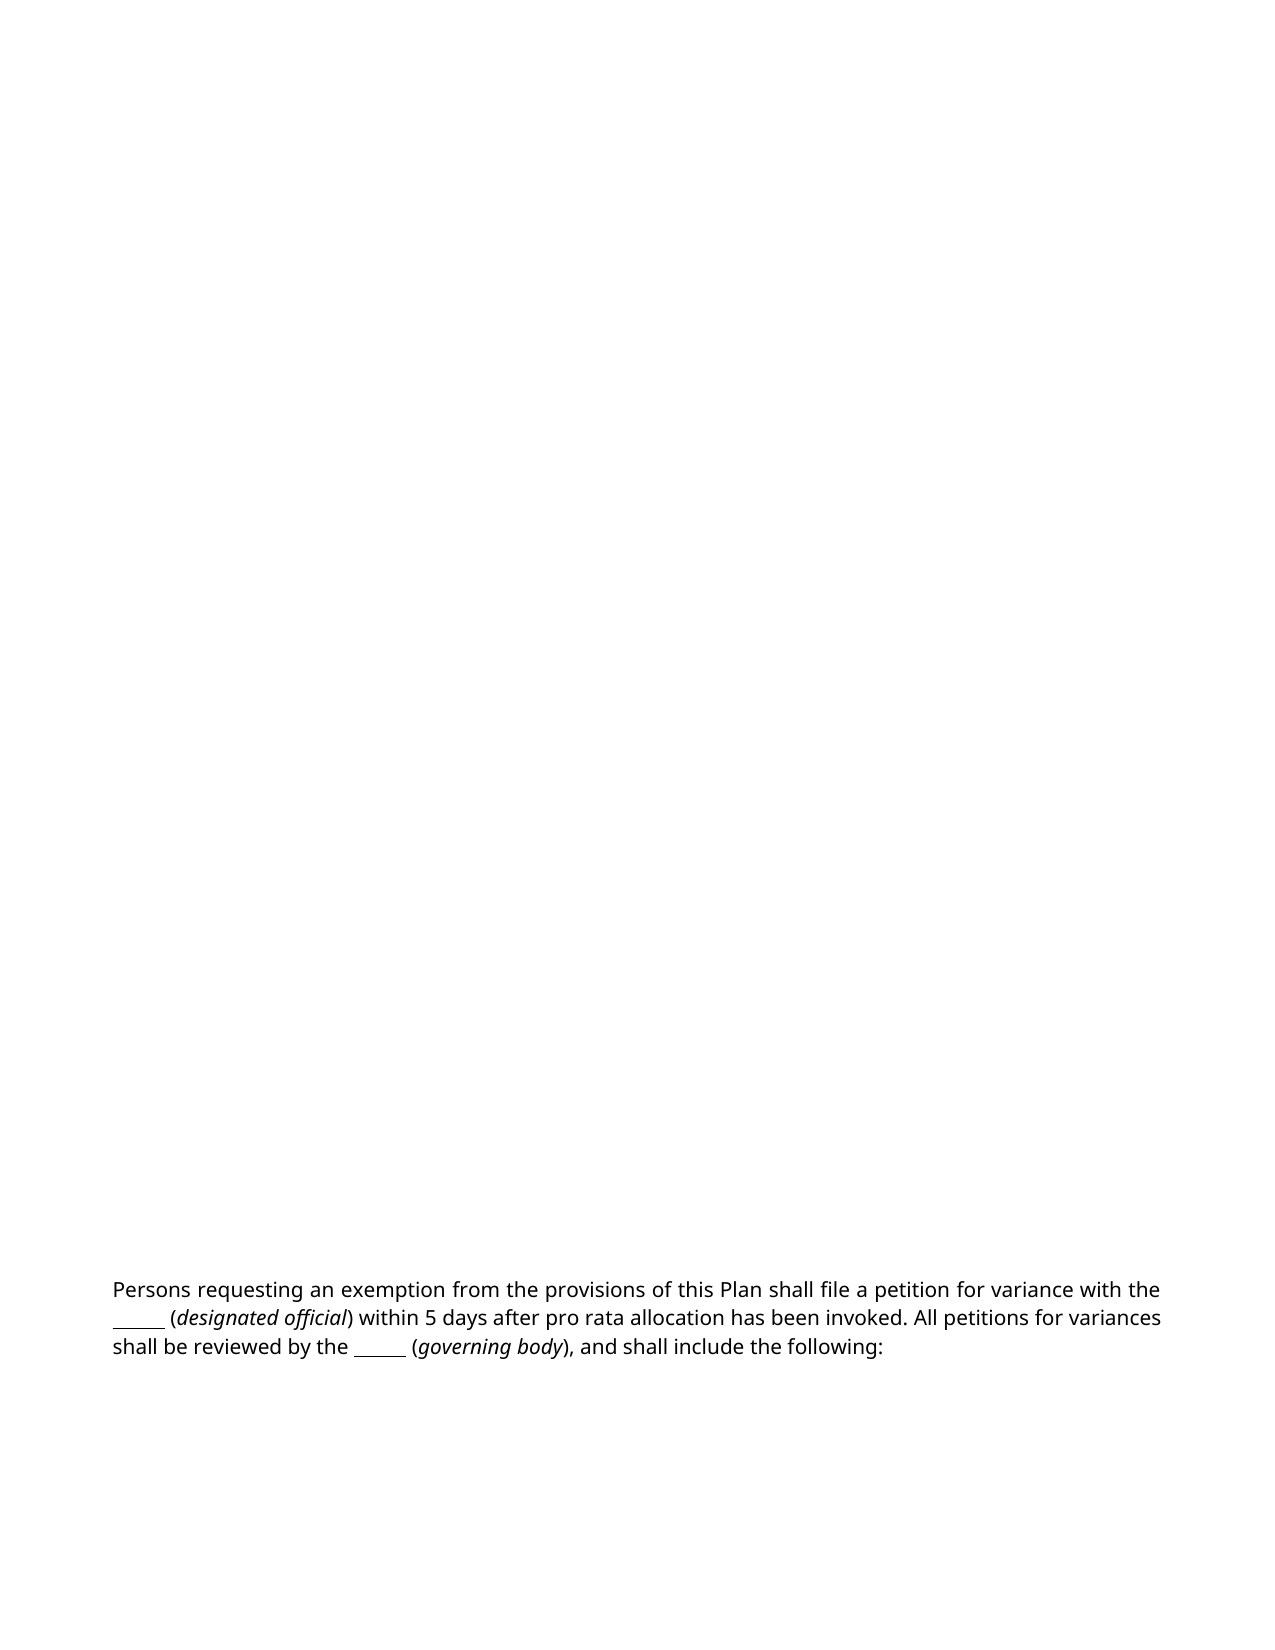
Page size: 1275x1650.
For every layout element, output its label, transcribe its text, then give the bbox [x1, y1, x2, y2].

text Persons requesting an exemption from the provisions of this Plan shall file a petition for variance with the (designated official) within 5 days after pro rata allocation has been invoked. All petitions for variances shall be reviewed by the (governing body), and shall include the following: [112, 1275, 1162, 1360]
